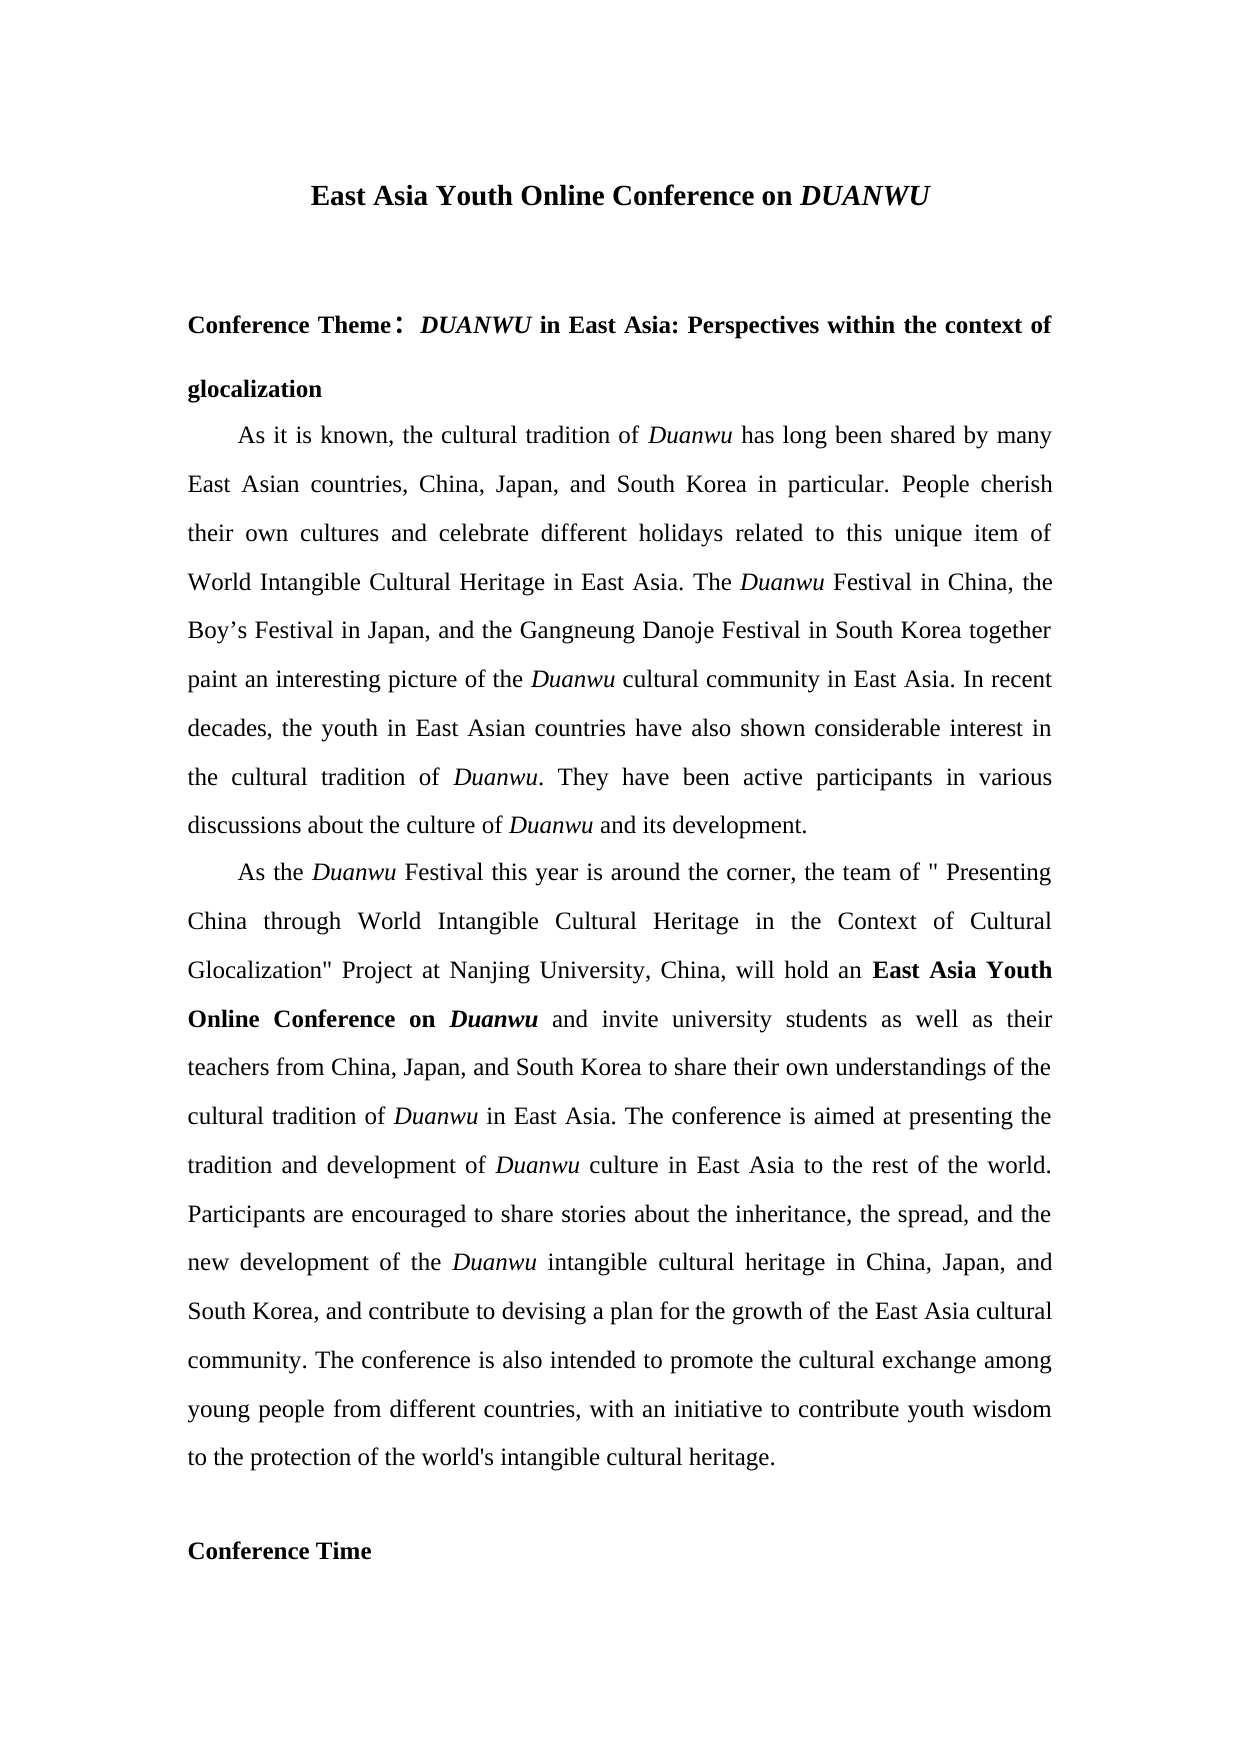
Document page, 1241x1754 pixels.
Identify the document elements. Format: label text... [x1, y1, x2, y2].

text East Asia Youth Online Conference on DUANWU [187, 162, 1053, 227]
text As it is known, the cultural tradition of Duanwu has long been shared by many East Asian countries, China, Japan, and South Korea in particular. People cherish their own cultures and celebrate different holidays related to this unique item of World Intangible Cultural Heritage in East Asia. The Duanwu Festival in China, the Boy’s Festival in Japan, and the Gangneung Danoje Festival in South Korea together paint an interesting picture of the Duanwu cultural community in East Asia. In recent decades, the youth in East Asian countries have also shown considerable interest in the cultural tradition of Duanwu. They have been active participants in various discussions about the culture of Duanwu and its development. [187, 419, 1053, 841]
text Conference Theme：DUANWU in East Asia: Perspectives within the context of glocalization [187, 291, 1053, 404]
text Conference Time [187, 1534, 1053, 1567]
text As the Duanwu Festival this year is around the corner, the team of " Presenting China through World Intangible Cultural Heritage in the Context of Cultural Glocalization" Project at Nanjing University, China, will hold an East Asia Youth Online Conference on Duanwu and invite university students as well as their teachers from China, Japan, and South Korea to share their own understandings of the cultural tradition of Duanwu in East Asia. The conference is aimed at presenting the tradition and development of Duanwu culture in East Asia to the rest of the world. Participants are encouraged to share stories about the inheritance, the spread, and the new development of the Duanwu intangible cultural heritage in China, Japan, and South Korea, and contribute to devising a plan for the growth of the East Asia cultural community. The conference is also intended to promote the cultural exchange among young people from different countries, with an initiative to contribute youth wisdom to the protection of the world's intangible cultural heritage. [187, 856, 1053, 1473]
